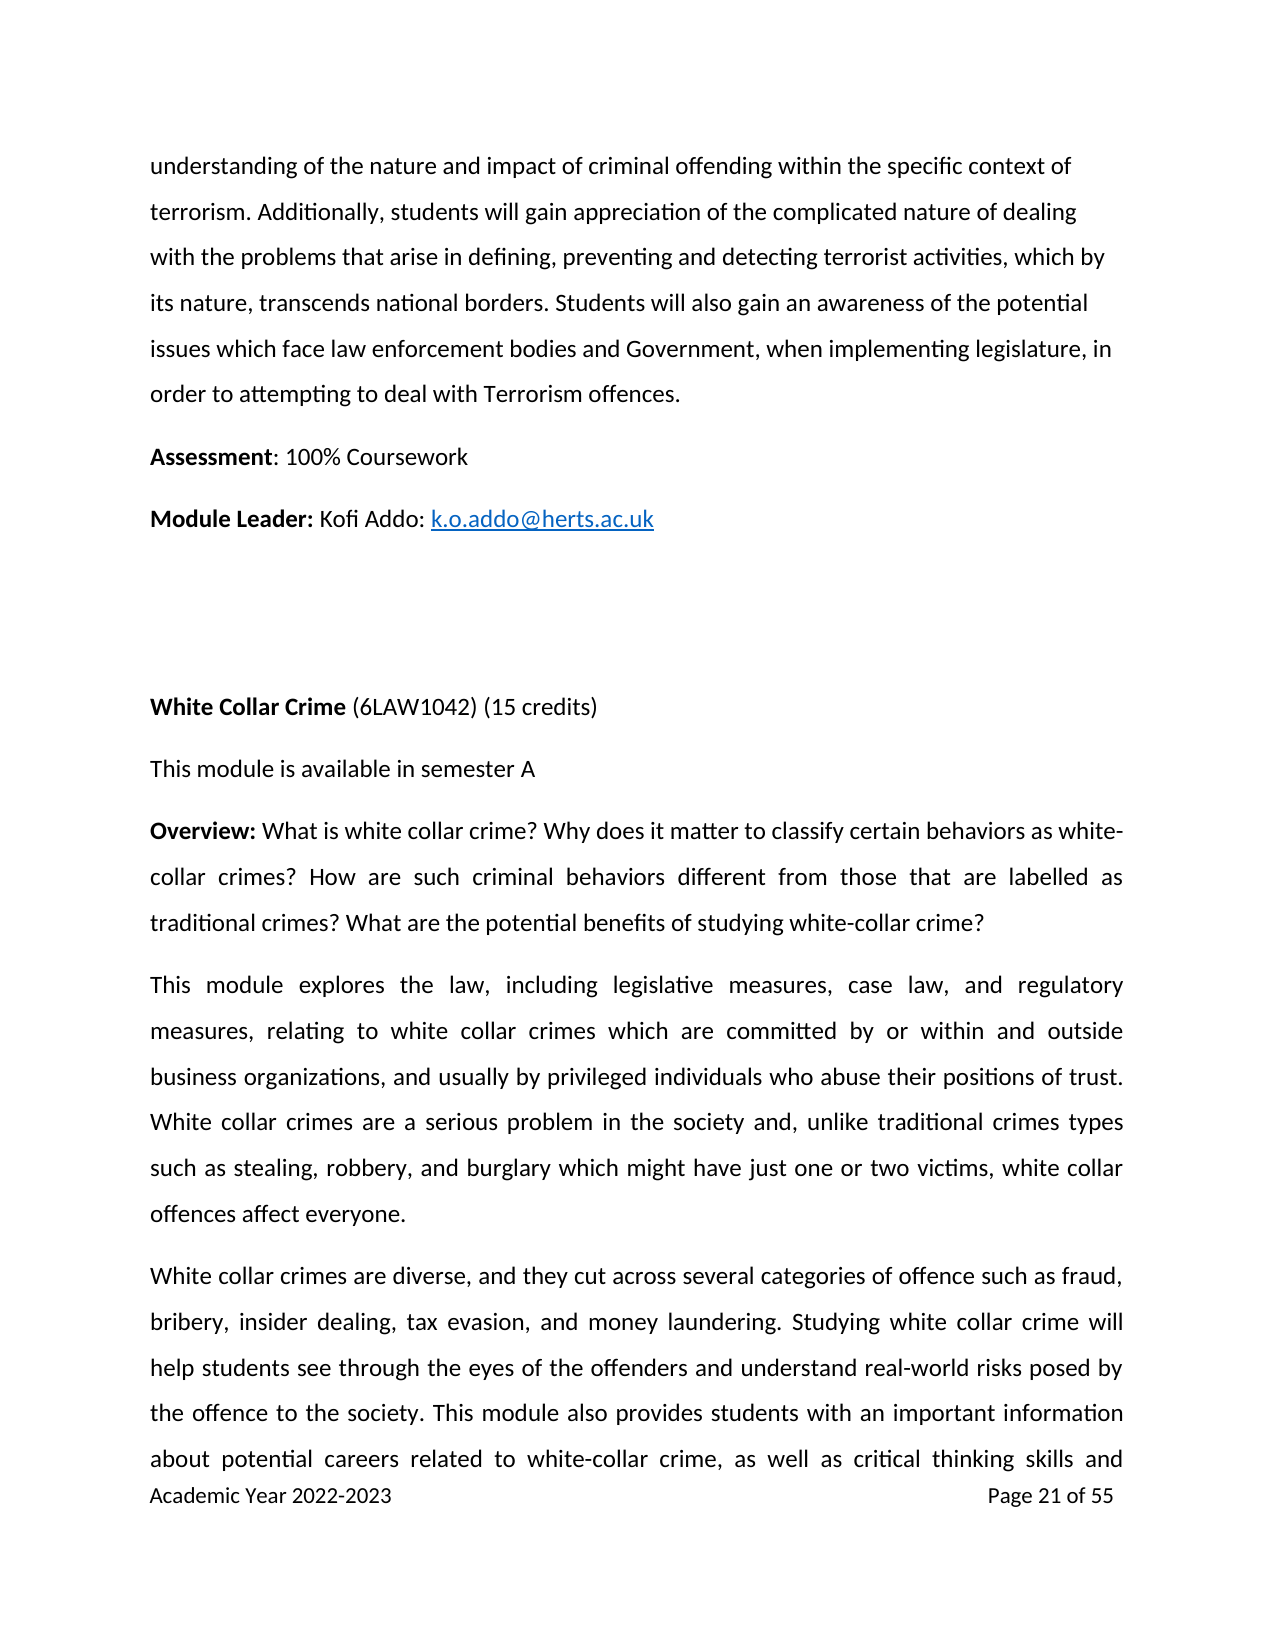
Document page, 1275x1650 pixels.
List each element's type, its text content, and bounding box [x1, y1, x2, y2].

text This module is available in semester A [150, 753, 1125, 783]
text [150, 1260, 1125, 1474]
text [150, 150, 1125, 409]
text Assessment: 100% Coursework [150, 441, 1125, 472]
text Overview: What is white collar crime? Why does it matter to classify certain behaviors as white-collar crimes? How are such criminal behaviors different from those that are labelled as traditional crimes? What are the potential benefits of studying white-collar crime? [150, 815, 1125, 937]
text Module Leader: Kofi Addo: k.o.addo@herts.ac.uk [150, 503, 1125, 534]
text This module explores the law, including legislative measures, case law, and regulatory measures, relating to white collar crimes which are committed by or within and outside business organizations, and usually by privileged individuals who abuse their positions of trust. White collar crimes are a serious problem in the society and, unlike traditional crimes types such as stealing, robbery, and burglary which might have just one or two victims, white collar offences affect everyone. [150, 969, 1125, 1228]
text White Collar Crime (6LAW1042) (15 credits) [150, 691, 1125, 721]
